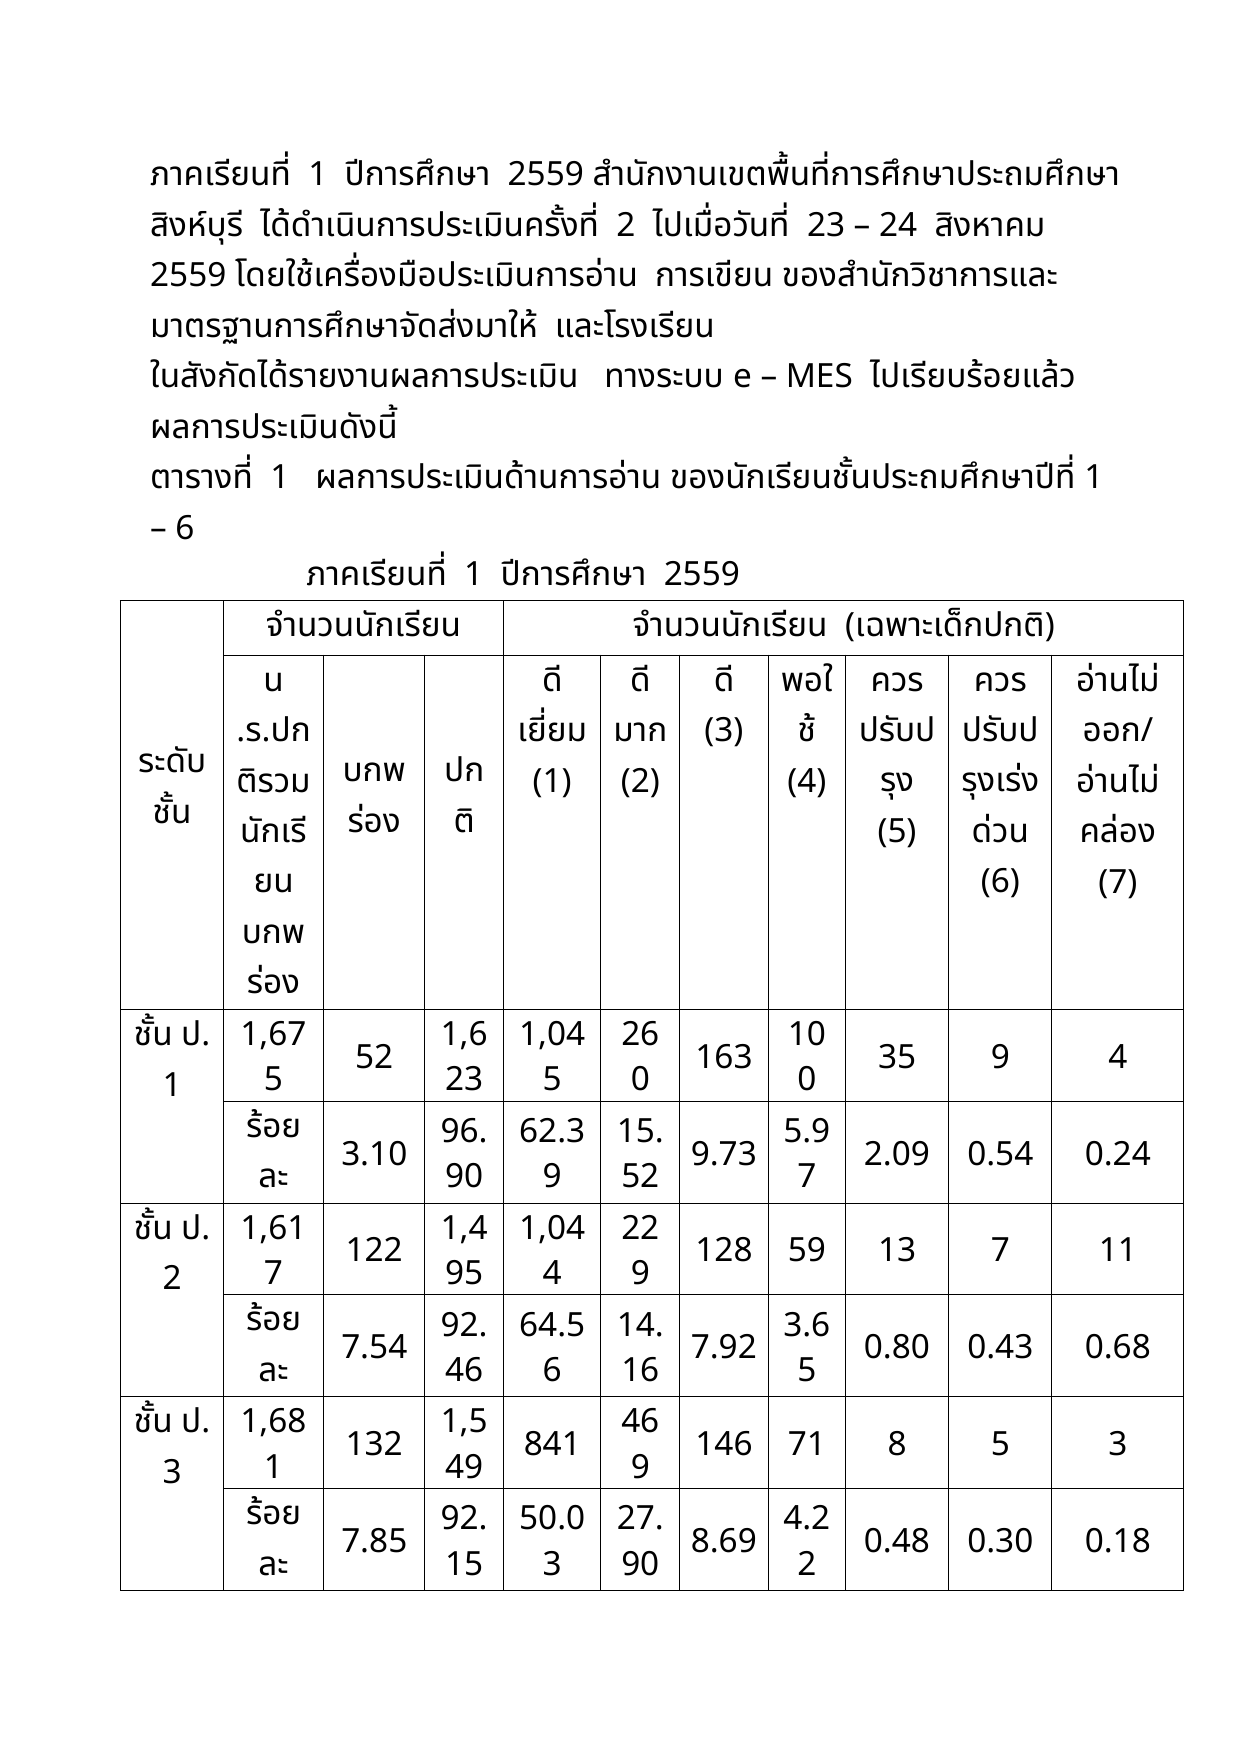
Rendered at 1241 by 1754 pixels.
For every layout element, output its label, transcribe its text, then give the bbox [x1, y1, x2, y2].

table_cell 3 [1052, 1397, 1183, 1488]
table_cell 100 [769, 1010, 845, 1101]
table_cell 122 [324, 1204, 424, 1294]
table_cell ชั้น ป. 3 [121, 1397, 223, 1590]
table_cell อ่านไม่ออก/ อ่านไม่คล่อง (7) [1052, 656, 1183, 1009]
table_cell ร้อยละ [224, 1295, 323, 1396]
table_cell 15.52 [601, 1102, 679, 1202]
table_cell 96.90 [425, 1102, 503, 1202]
table_header จำนวนนักเรียน (เฉพาะเด็กปกติ) [504, 601, 1183, 654]
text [150, 150, 1122, 352]
table_cell 64.56 [504, 1295, 600, 1396]
table_cell 0.68 [1052, 1295, 1183, 1396]
table_cell 1,045 [504, 1010, 600, 1101]
table_cell 7.92 [680, 1295, 768, 1396]
table_cell 128 [680, 1204, 768, 1294]
table_cell 13 [846, 1204, 948, 1294]
table_cell 9.73 [680, 1102, 768, 1202]
table_cell 71 [769, 1397, 845, 1488]
table_cell 146 [680, 1397, 768, 1488]
table_header ระดับชั้น [121, 601, 223, 1009]
table_cell 1,623 [425, 1010, 503, 1101]
table_cell 62.39 [504, 1102, 600, 1202]
table_cell ควรปรับปรุง (5) [846, 656, 948, 1009]
table_header จำนวนนักเรียน [224, 601, 503, 654]
table_cell 229 [601, 1204, 679, 1294]
table_cell 0.30 [949, 1489, 1051, 1590]
table_cell 50.03 [504, 1489, 600, 1590]
table_cell 0.80 [846, 1295, 948, 1396]
table_cell 0.48 [846, 1489, 948, 1590]
text ภาคเรียนที่ 1 ปีการศึกษา 2559 [150, 549, 1122, 600]
table_cell 4 [1052, 1010, 1183, 1101]
table_cell 7 [949, 1204, 1051, 1294]
table_cell ดีเยี่ยม (1) [504, 656, 600, 1009]
table_cell ร้อยละ [224, 1102, 323, 1202]
table_cell ควรปรับปรุงเร่งด่วน (6) [949, 656, 1051, 1009]
table_cell 11 [1052, 1204, 1183, 1294]
table_cell 8.69 [680, 1489, 768, 1590]
table_cell 52 [324, 1010, 424, 1101]
table_cell 27.90 [601, 1489, 679, 1590]
table_cell 260 [601, 1010, 679, 1101]
text ตารางที่ 1 ผลการประเมินด้านการอ่าน ของนักเรียนชั้นประถมศึกษาปีที่ 1 – 6 [150, 453, 1122, 549]
table_cell ปกติ [425, 656, 503, 1009]
table_cell ชั้น ป. 2 [121, 1204, 223, 1396]
table_cell ดีมาก (2) [601, 656, 679, 1009]
text ในสังกัดได้รายงานผลการประเมิน ทางระบบ e – MES ไปเรียบร้อยแล้ว ผลการประเมินดังนี้ [150, 352, 1122, 453]
table_cell 35 [846, 1010, 948, 1101]
table_cell 5 [949, 1397, 1051, 1488]
table_cell 9 [949, 1010, 1051, 1101]
table_cell 92.46 [425, 1295, 503, 1396]
table_cell 5.97 [769, 1102, 845, 1202]
table_cell 0.54 [949, 1102, 1051, 1202]
table_cell 59 [769, 1204, 845, 1294]
table_cell 132 [324, 1397, 424, 1488]
table_cell น.ร.ปกติรวมนักเรียนบกพร่อง [224, 656, 323, 1009]
table_cell 1,044 [504, 1204, 600, 1294]
table_cell ดี (3) [680, 656, 768, 1009]
table_cell 1,681 [224, 1397, 323, 1488]
table_cell 3.10 [324, 1102, 424, 1202]
table_cell 0.24 [1052, 1102, 1183, 1202]
table_cell 7.54 [324, 1295, 424, 1396]
table_cell 1,549 [425, 1397, 503, 1488]
table_cell 14.16 [601, 1295, 679, 1396]
table_cell 469 [601, 1397, 679, 1488]
table_cell 1,617 [224, 1204, 323, 1294]
table_cell 1,495 [425, 1204, 503, 1294]
table_cell 1,675 [224, 1010, 323, 1101]
table_cell 2.09 [846, 1102, 948, 1202]
table_cell 8 [846, 1397, 948, 1488]
table_cell 7.85 [324, 1489, 424, 1590]
table_cell 163 [680, 1010, 768, 1101]
table_cell 3.65 [769, 1295, 845, 1396]
table_cell 0.43 [949, 1295, 1051, 1396]
table_cell 4.22 [769, 1489, 845, 1590]
table_cell ร้อยละ [224, 1489, 323, 1590]
table_cell ชั้น ป. 1 [121, 1010, 223, 1202]
table_cell พอใช้ (4) [769, 656, 845, 1009]
table_cell 841 [504, 1397, 600, 1488]
table_cell 0.18 [1052, 1489, 1183, 1590]
table_cell 92.15 [425, 1489, 503, 1590]
table_cell บกพร่อง [324, 656, 424, 1009]
